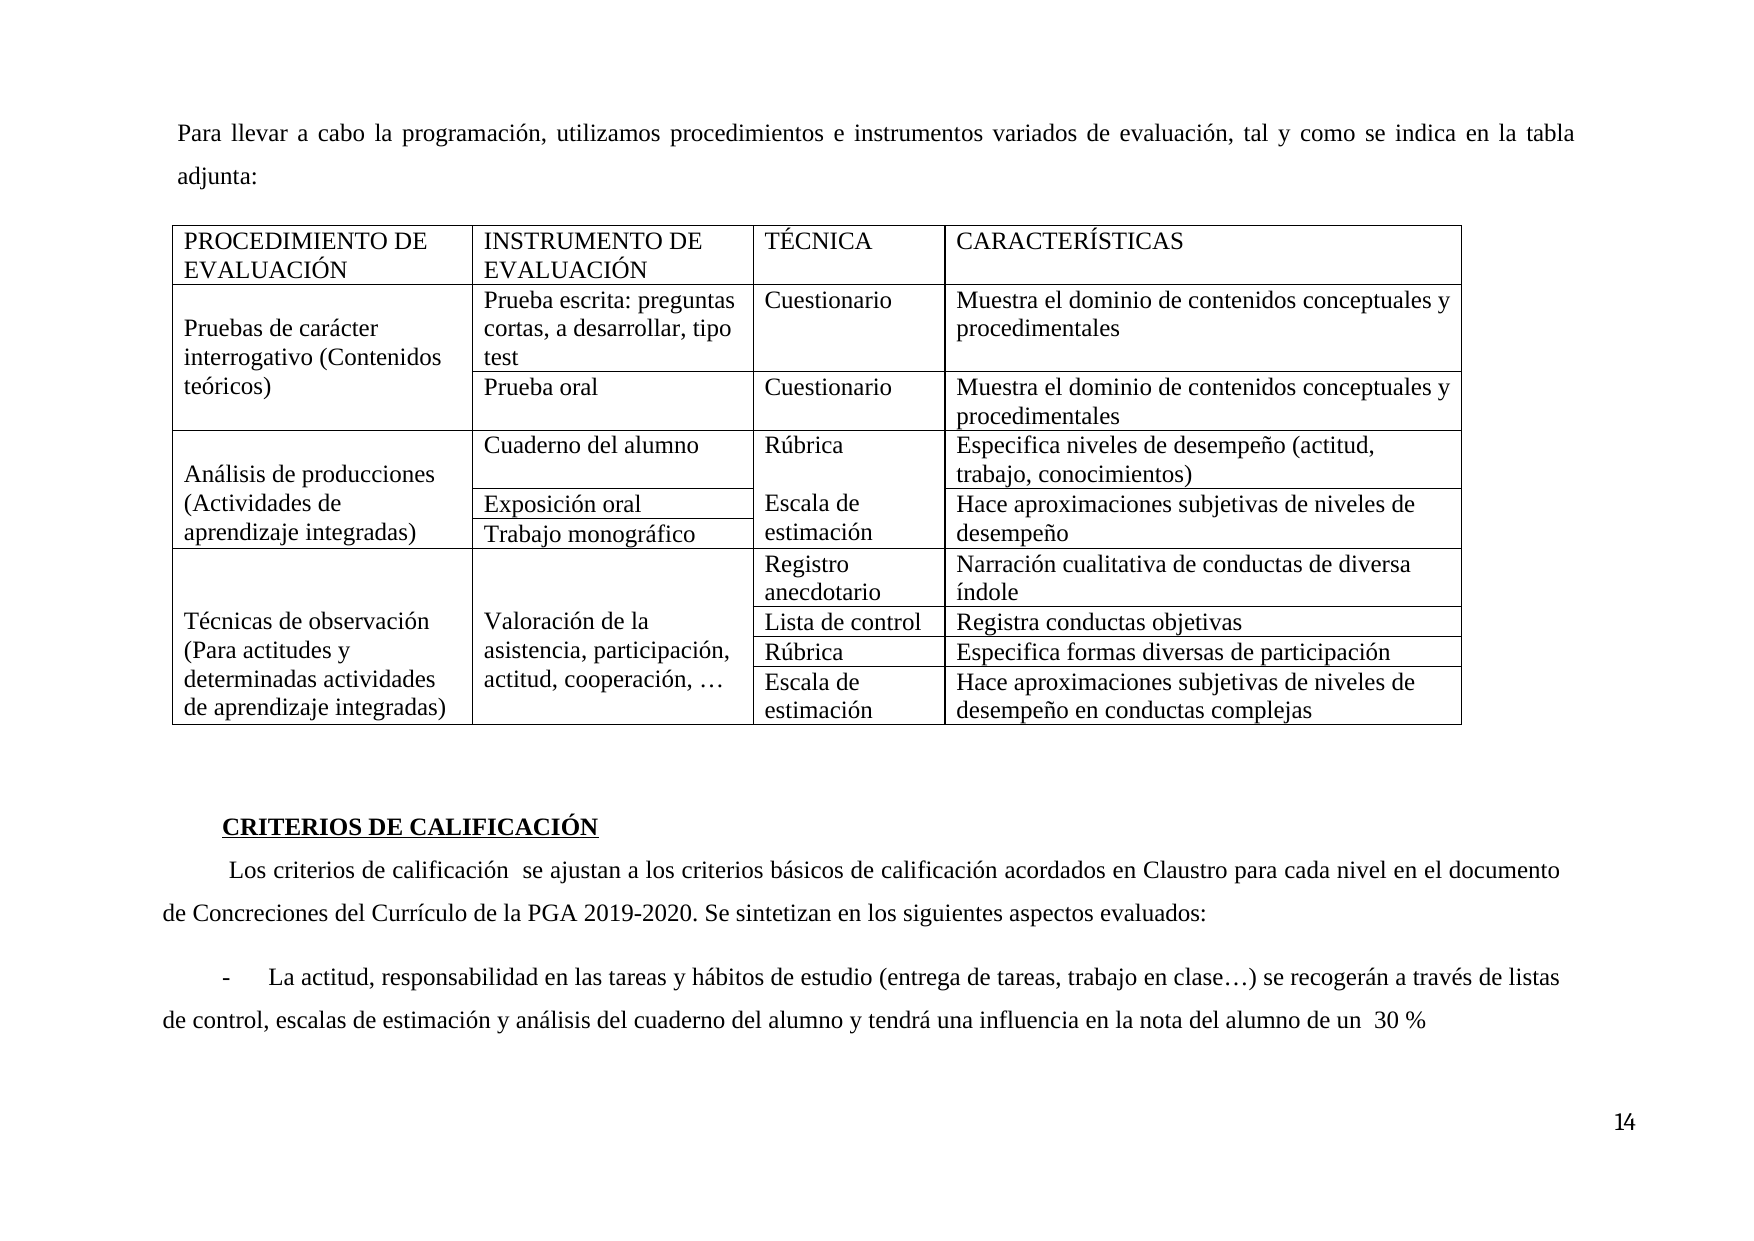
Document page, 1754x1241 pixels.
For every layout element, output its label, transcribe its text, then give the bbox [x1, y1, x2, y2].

table_header CARACTERÍSTICAS [946, 226, 1461, 284]
table_cell Hace aproximaciones subjetivas de niveles de desempeño [946, 489, 1461, 548]
text CRITERIOS DE CALIFICACIÓN [162, 812, 1562, 840]
table_cell Técnicas de observación (Para actitudes y determinadas actividades de aprendizaje integradas) [173, 549, 472, 724]
list La actitud, responsabilidad en las tareas y hábitos de estudio (entrega de tareas, trabajo en clase…) se recogerán a través de listas de control, escalas de estimación y análisis del cuaderno del alumno y tendrá una influencia en la nota del alumno de un 30 % [162, 962, 1562, 1034]
table_cell Análisis de producciones (Actividades de aprendizaje integradas) [173, 431, 472, 548]
table_cell Cuestionario [754, 372, 944, 429]
text Para llevar a cabo la programación, utilizamos procedimientos e instrumentos variados de evaluación, tal y como se indica en la tabla adjunta: [177, 118, 1577, 190]
table_cell Hace aproximaciones subjetivas de niveles de desempeño en conductas complejas [946, 667, 1461, 724]
table_header TÉCNICA [754, 226, 944, 284]
table_cell Muestra el dominio de contenidos conceptuales y procedimentales [946, 285, 1461, 371]
table_cell Rúbrica [754, 637, 944, 666]
table_cell Prueba escrita: preguntas cortas, a desarrollar, tipo test [473, 285, 753, 371]
table_cell Narración cualitativa de conductas de diversa índole [946, 549, 1461, 606]
table_cell Exposición oral [473, 489, 753, 518]
table_cell Valoración de la asistencia, participación, actitud, cooperación, … [473, 549, 753, 724]
table_cell Pruebas de carácter interrogativo (Contenidos teóricos) [173, 285, 472, 429]
table_cell Rúbrica Escala de estimación [754, 431, 944, 548]
table_cell Escala de estimación [754, 667, 944, 724]
table_cell Especifica niveles de desempeño (actitud, trabajo, conocimientos) [946, 431, 1461, 488]
text Los criterios de calificación se ajustan a los criterios básicos de calificación acordados en Claustro para cada nivel en el documento de Concreciones del Currículo de la PGA 2019-2020. Se sintetizan en los siguientes aspectos evaluados: [162, 855, 1562, 927]
table_cell Cuaderno del alumno [473, 431, 753, 488]
table_header INSTRUMENTO DE EVALUACIÓN [473, 226, 753, 284]
table_cell Trabajo monográfico [473, 519, 753, 548]
table_cell Muestra el dominio de contenidos conceptuales y procedimentales [946, 372, 1461, 429]
table_cell Registro anecdotario [754, 549, 944, 606]
table_cell Especifica formas diversas de participación [946, 637, 1461, 666]
table_cell Lista de control [754, 607, 944, 636]
table_cell Prueba oral [473, 372, 753, 429]
table_header PROCEDIMIENTO DE EVALUACIÓN [173, 226, 472, 284]
table_cell Cuestionario [754, 285, 944, 371]
table_cell Registra conductas objetivas [946, 607, 1461, 636]
